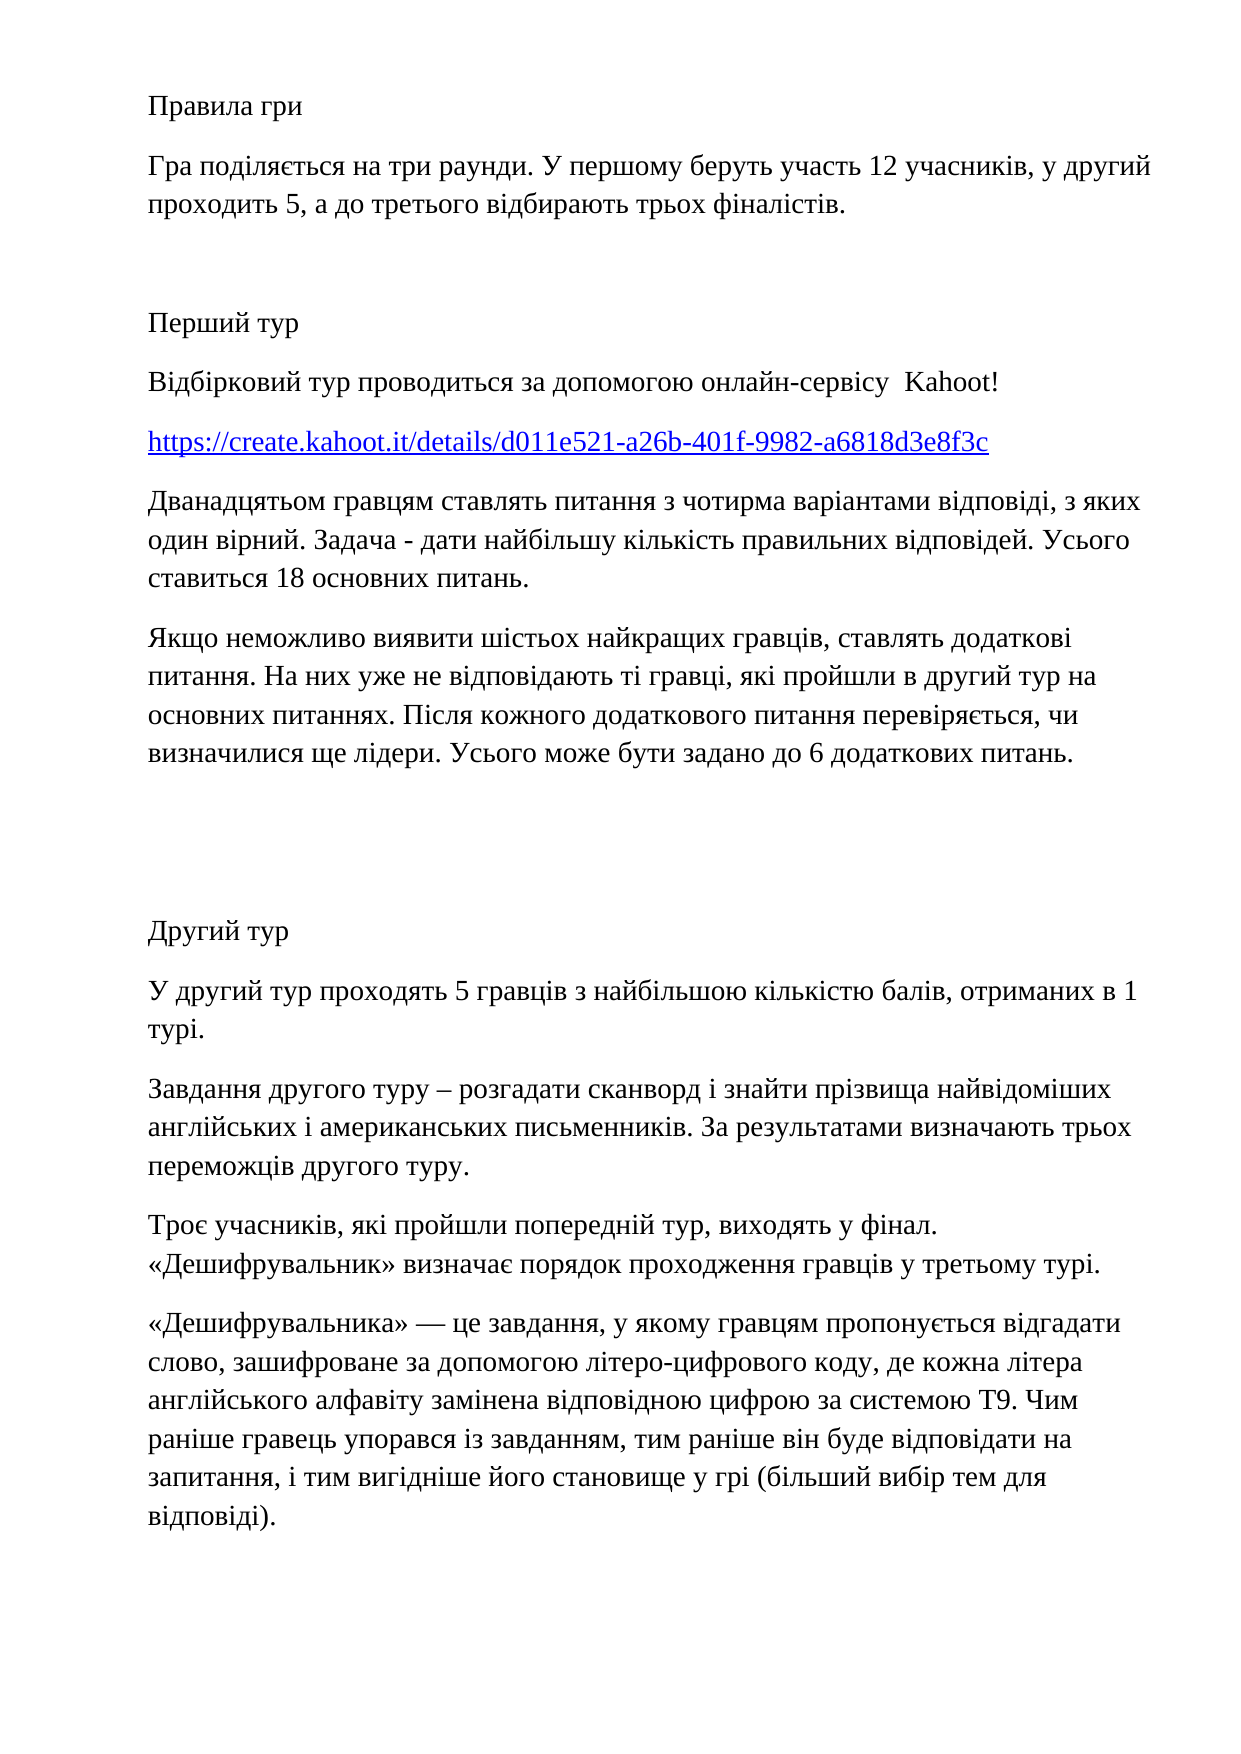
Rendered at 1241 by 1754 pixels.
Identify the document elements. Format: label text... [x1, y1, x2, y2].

text Відбірковий тур проводиться за допомогою онлайн-сервісу Kahoot! [148, 364, 1152, 398]
text Гра поділяється на три раунди. У першому беруть участь 12 учасників, у другий проходить 5, а до третього відбирають трьох фіналістів. [148, 148, 1152, 220]
text Якщо неможливо виявити шістьох найкращих гравців, ставлять додаткові питання. На них уже не відповідають ті гравці, які пройшли в другий тур на основних питаннях. Після кожного додаткового питання перевіряється, чи визначилися ще лідери. Усього може бути задано до 6 додаткових питань. [148, 620, 1152, 769]
text Дванадцятьом гравцям ставлять питання з чотирма варіантами відповіді, з яких один вірний. Задача - дати найбільшу кількість правильних відповідей. Усього ставиться 18 основних питань. [148, 483, 1152, 594]
text Другий тур [148, 913, 1152, 947]
text Завдання другого туру – розгадати сканворд і знайти прізвища найвідоміших англійських і американських письменників. За результатами визначають трьох переможців другого туру. [148, 1071, 1152, 1181]
text Правила гри [148, 88, 1152, 122]
text Перший тур [148, 305, 1152, 339]
text У другий тур проходять 5 гравців з найбільшою кількістю балів, отриманих в 1 турі. [148, 973, 1152, 1045]
text Троє учасників, які пройшли попередній тур, виходять у фінал. «Дешифрувальник» визначає порядок проходження гравців у третьому турі. [148, 1207, 1152, 1279]
text https://create.kahoot.it/details/d011e521-a26b-401f-9982-a6818d3e8f3c [148, 424, 1152, 457]
text «Дешифрувальника» — це завдання, у якому гравцям пропонується відгадати слово, зашифроване за допомогою літеро-цифрового коду, де кожна літера англійського алфавіту замінена відповідною цифрою за системою T9. Чим раніше гравець упорався із завданням, тим раніше він буде відповідати на запитання, і тим вигідніше його становище у грі (більший вибір тем для відповіді). [148, 1305, 1152, 1531]
